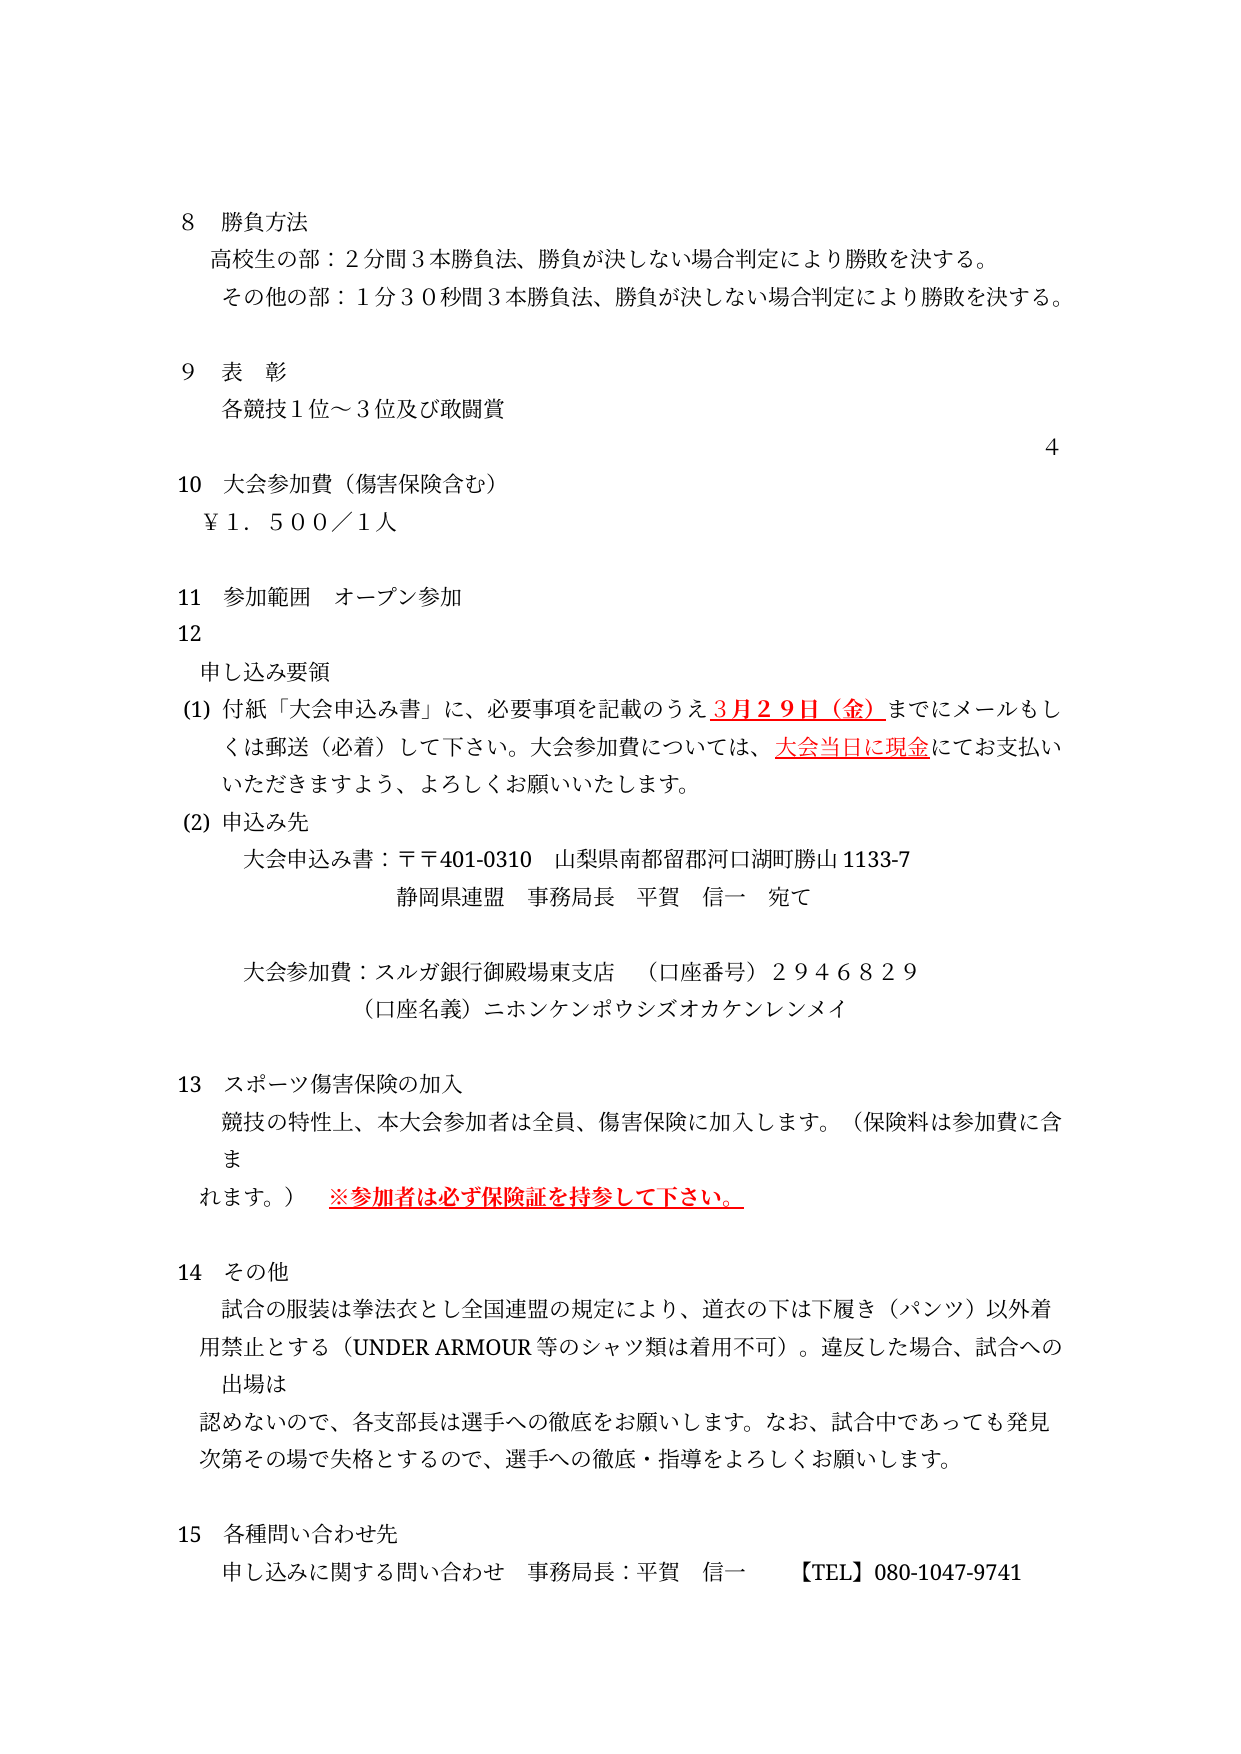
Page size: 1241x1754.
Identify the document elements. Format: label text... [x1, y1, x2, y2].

text 次第その場で失格とするので、選手への徹底・指導をよろしくお願いします。 [199, 1439, 1063, 1477]
text 申し込み要領 [177, 652, 1063, 689]
text 静岡県連盟 事務局長 平賀 信一 宛て [177, 877, 1063, 914]
text ￥１．５００／１人 [177, 502, 1063, 539]
text れます。） ※参加者は必ず保険証を持参して下さい。 [199, 1177, 1063, 1214]
text 各競技１位～３位及び敢闘賞 [177, 389, 1063, 427]
text 12 [177, 614, 1063, 652]
text 14 その他 [177, 1252, 1063, 1289]
text (2) 申込み先 [177, 802, 1063, 839]
text 15 各種問い合わせ先 [177, 1514, 1063, 1552]
text その他の部：１分３０秒間３本勝負法、勝負が決しない場合判定により勝敗を決する。 [177, 277, 1063, 314]
text (1) 付紙「大会申込み書」に、必要事項を記載のうえ３月２９日（金）までにメールもしくは郵送（必着）して下さい。大会参加費については、大会当日に現金にてお支払いいただきますよう、よろしくお願いいたします。 [177, 689, 1063, 802]
text 認めないので、各支部長は選手への徹底をお願いします。なお、試合中であっても発見 [199, 1402, 1063, 1439]
text （口座名義）ニホンケンポウシズオカケンレンメイ [177, 989, 1063, 1027]
text ８ 勝負方法 [177, 202, 1063, 239]
text 13 スポーツ傷害保険の加入 [177, 1064, 1063, 1102]
text 大会参加費：スルガ銀行御殿場東支店 （口座番号）２９４６８２９ [177, 952, 1063, 989]
text 申し込みに関する問い合わせ 事務局長：平賀 信一 【TEL】080-1047-9741 [177, 1552, 1063, 1589]
text 11 参加範囲 オープン参加 [177, 577, 1063, 614]
text ９ 表 彰 [177, 352, 1063, 389]
text 競技の特性上、本大会参加者は全員、傷害保険に加入します。（保険料は参加費に含ま [177, 1102, 1063, 1177]
text 試合の服装は拳法衣とし全国連盟の規定により、道衣の下は下履き（パンツ）以外着 [177, 1289, 1063, 1327]
text 大会申込み書：〒〒401-0310 山梨県南都留郡河口湖町勝山1133-7 [177, 839, 1063, 877]
text 高校生の部：２分間３本勝負法、勝負が決しない場合判定により勝敗を決する。 [177, 239, 1063, 277]
text ４ [177, 427, 1063, 464]
text 10 大会参加費（傷害保険含む） [177, 464, 1063, 502]
text 用禁止とする（UNDER ARMOUR等のシャツ類は着用不可）。違反した場合、試合への出場は [199, 1327, 1063, 1402]
